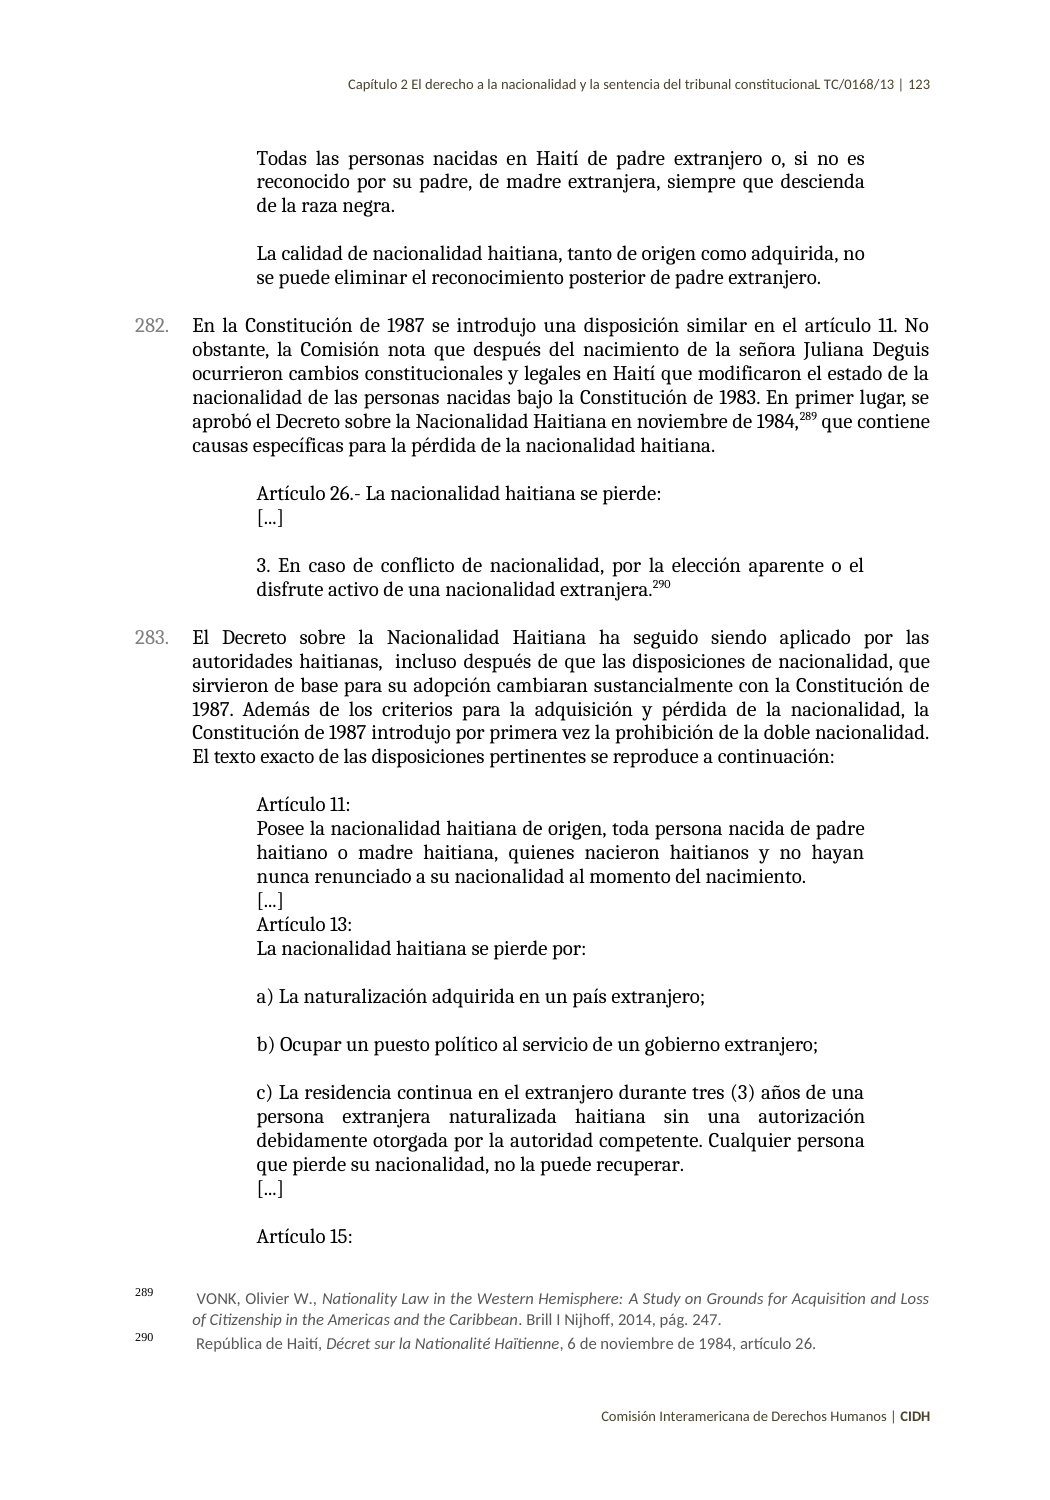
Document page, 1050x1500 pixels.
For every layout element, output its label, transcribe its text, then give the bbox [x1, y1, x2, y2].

text La nacionalidad haitiana se pierde por: [256, 937, 866, 961]
text La calidad de nacionalidad haitiana, tanto de origen como adquirida, no se puede eliminar el reconocimiento posterior de padre extranjero. [256, 242, 866, 290]
text a) La naturalización adquirida en un país extranjero; [256, 985, 866, 1009]
text Artículo 11: [256, 793, 866, 817]
text Artículo 26.- La nacionalidad haitiana se pierde: [256, 482, 866, 506]
list El Decreto sobre la Nacionalidad Haitiana ha seguido siendo aplicado por las autoridades haitianas, incluso después de que las disposiciones de nacionalidad, que sirvieron de base para su adopción cambiaran sustancialmente con la Constitución de 1987. Además de los criterios para la adquisición y pérdida de la nacionalidad, la Constitución de 1987 introdujo por primera vez la prohibición de la doble nacionalidad. El texto exacto de las disposiciones pertinentes se reproduce a continuación: [135, 625, 930, 769]
text Posee la nacionalidad haitiana de origen, toda persona nacida de padre haitiano o madre haitiana, quienes nacieron haitianos y no hayan nunca renunciado a su nacionalidad al momento del nacimiento. [256, 817, 866, 889]
text b) Ocupar un puesto político al servicio de un gobierno extranjero; [256, 1033, 866, 1057]
text [...] [256, 506, 866, 529]
text [...] [256, 889, 866, 913]
text Artículo 13: [256, 913, 866, 937]
text Todas las personas nacidas en Haití de padre extranjero o, si no es reconocido por su padre, de madre extranjera, siempre que descienda de la raza negra. [256, 146, 866, 218]
list En la Constitución de 1987 se introdujo una disposición similar en el artículo 11. No obstante, la Comisión nota que después del nacimiento de la señora Juliana Deguis ocurrieron cambios constitucionales y legales en Haití que modificaron el estado de la nacionalidad de las personas nacidas bajo la Constitución de 1983. En primer lugar, se aprobó el Decreto sobre la Nacionalidad Haitiana en noviembre de 1984, que contiene causas específicas para la pérdida de la nacionalidad haitiana. [135, 314, 930, 458]
text c) La residencia continua en el extranjero durante tres (3) años de una persona extranjera naturalizada haitiana sin una autorización debidamente otorgada por la autoridad competente. Cualquier persona que pierde su nacionalidad, no la puede recuperar. [256, 1081, 866, 1176]
text 3. En caso de conflicto de nacionalidad, por la elección aparente o el disfrute activo de una nacionalidad extranjera. [256, 553, 866, 601]
text [...] [256, 1176, 866, 1200]
text Artículo 15: [256, 1224, 866, 1248]
